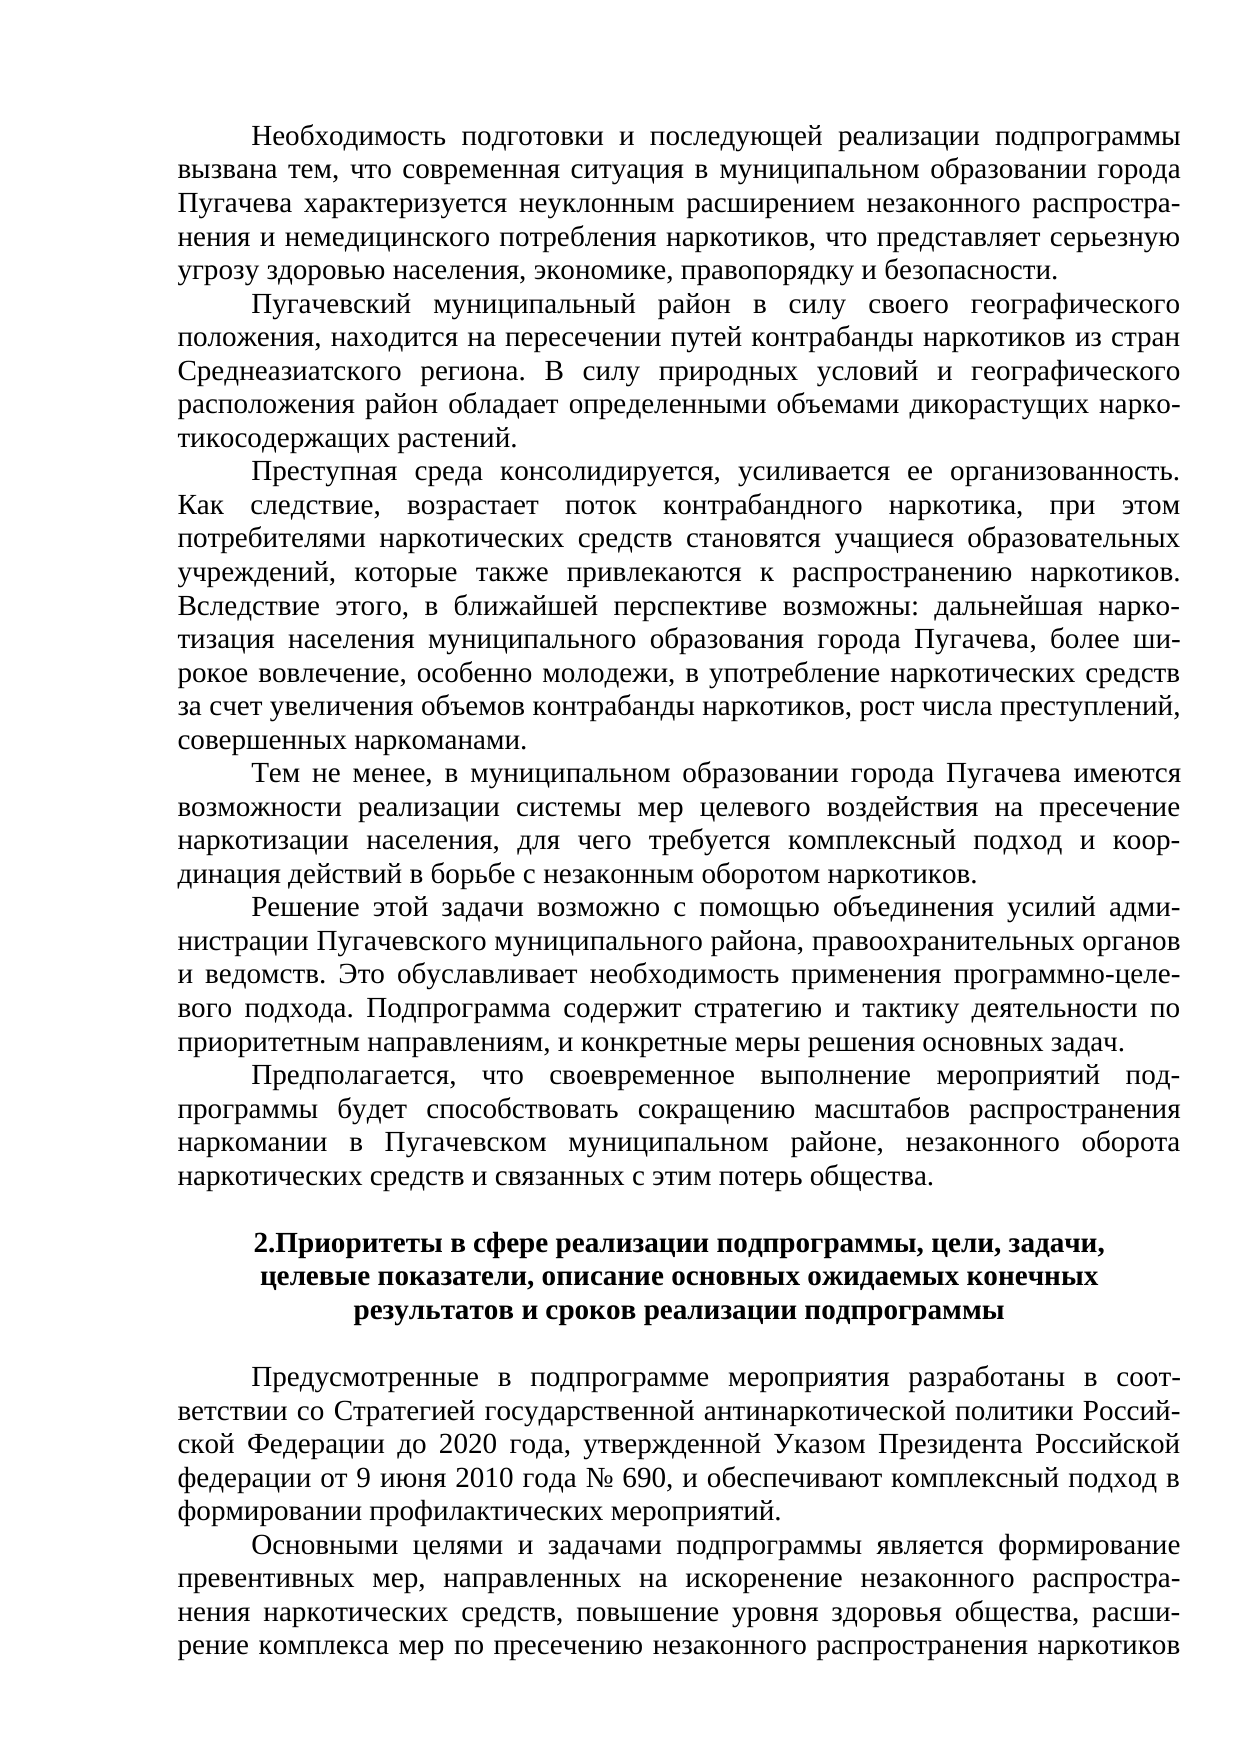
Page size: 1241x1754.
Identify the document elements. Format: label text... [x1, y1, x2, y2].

text Предполагается, что своевременное выполнение мероприятий под-программы будет способствовать сокращению масштабов распространения наркомании в Пугачевском муниципальном районе, незаконного оборота наркотических средств и связанных с этим потерь общества. [177, 1057, 1181, 1191]
text Преступная среда консолидируется, усиливается ее организованность. Как следствие, возрастает поток контрабандного наркотика, при этом потребителями наркотических средств становятся учащиеся образовательных учреждений, которые также привлекаются к распространению наркотиков. Вследствие этого, в ближайшей перспективе возможны: дальнейшая нарко-тизация населения муниципального образования города Пугачева, более ши-рокое вовлечение, особенно молодежи, в употребление наркотических средств за счет увеличения объемов контрабанды наркотиков, рост числа преступлений, совершенных наркоманами. [177, 453, 1181, 755]
text Решение этой задачи возможно с помощью объединения усилий адми-нистрации Пугачевского муниципального района, правоохранительных органов и ведомств. Это обуславливает необходимость применения программно-целе-вого подхода. Подпрограмма содержит стратегию и тактику деятельности по приоритетным направлениям, и конкретные меры решения основных задач. [177, 889, 1181, 1057]
text Необходимость подготовки и последующей реализации подпрограммы вызвана тем, что современная ситуация в муниципальном образовании города Пугачева характеризуется неуклонным расширением незаконного распростра-нения и немедицинского потребления наркотиков, что представляет серьезную угрозу здоровью населения, экономике, правопорядку и безопасности. [177, 118, 1181, 286]
text целевые показатели, описание основных ожидаемых конечных результатов и сроков реализации подпрограммы [177, 1258, 1181, 1326]
text Тем не менее, в муниципальном образовании города Пугачева имеются возможности реализации системы мер целевого воздействия на пресечение наркотизации населения, для чего требуется комплексный подход и коор-динация действий в борьбе с незаконным оборотом наркотиков. [177, 755, 1181, 889]
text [177, 1527, 1181, 1661]
text Предусмотренные в подпрограмме мероприятия разработаны в соот-ветствии со Стратегией государственной антинаркотической политики Россий-ской Федерации до 2020 года, утвержденной Указом Президента Российской федерации от 9 июня 2010 года № 690, и обеспечивают комплексный подход в формировании профилактических мероприятий. [177, 1359, 1181, 1527]
text Пугачевский муниципальный район в силу своего географического положения, находится на пересечении путей контрабанды наркотиков из стран Среднеазиатского региона. В силу природных условий и географического расположения район обладает определенными объемами дикорастущих нарко-тикосодержащих растений. [177, 286, 1181, 453]
text 2.Приоритеты в сфере реализации подпрограммы, цели, задачи, [177, 1225, 1181, 1258]
